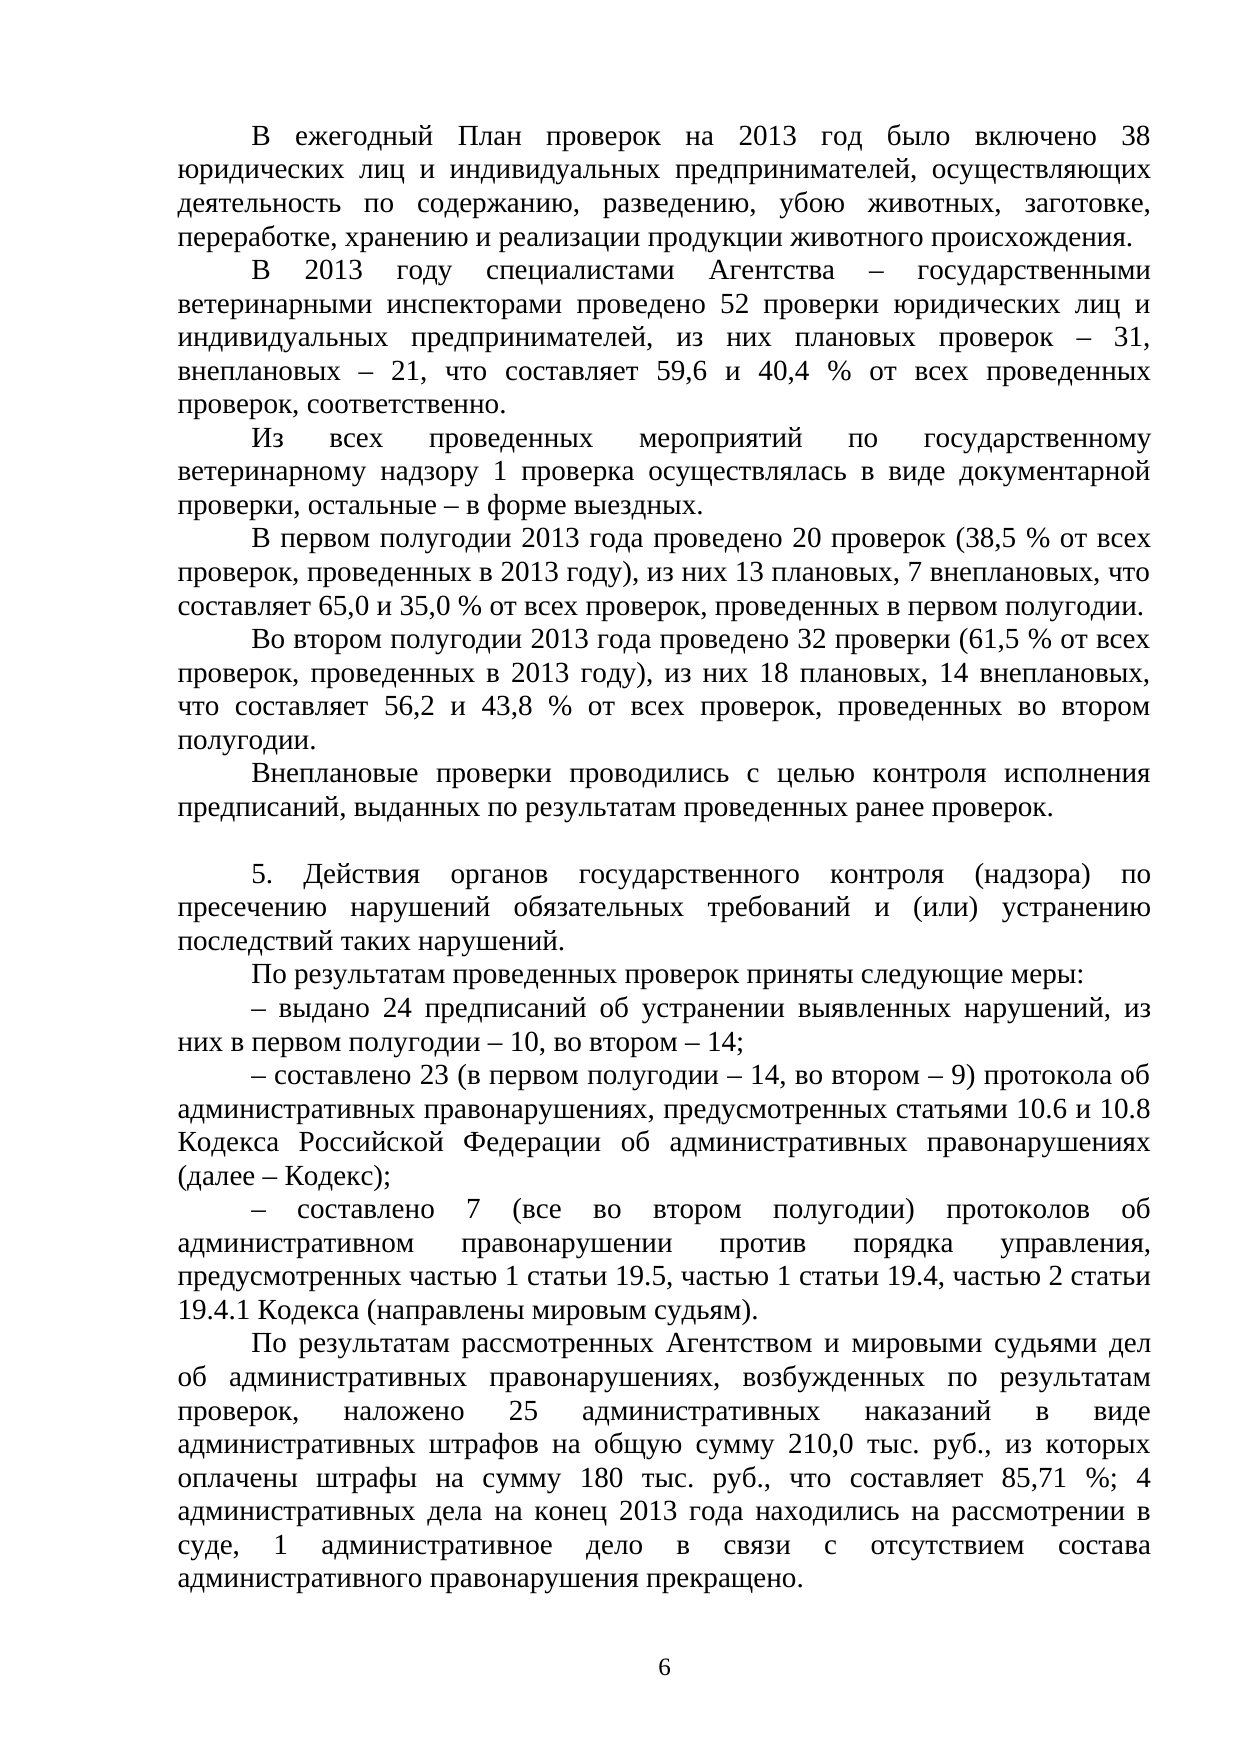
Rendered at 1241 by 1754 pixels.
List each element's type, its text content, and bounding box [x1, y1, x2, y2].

text Из всех проведенных мероприятий по государственному ветеринарному надзору 1 проверка осуществлялась в виде документарной проверки, остальные – в форме выездных. [177, 420, 1152, 521]
text – составлено 7 (все во втором полугодии) протоколов об административном правонарушении против порядка управления, предусмотренных частью 1 статьи 19.5, частью 1 статьи 19.4, частью 2 статьи 19.4.1 Кодекса (направлены мировым судьям). [177, 1191, 1152, 1326]
text Во втором полугодии 2013 года проведено 32 проверки (61,5 % от всех проверок, проведенных в 2013 году), из них 18 плановых, 14 внеплановых, что составляет 56,2 и 43,8 % от всех проверок, проведенных во втором полугодии. [177, 621, 1152, 755]
text По результатам рассмотренных Агентством и мировыми судьями дел об административных правонарушениях, возбужденных по результатам проверок, наложено 25 административных наказаний в виде административных штрафов на общую сумму 210,0 тыс. руб., из которых оплачены штрафы на сумму 180 тыс. руб., что составляет 85,71 %; 4 административных дела на конец 2013 года находились на рассмотрении в суде, 1 административное дело в связи с отсутствием состава административного правонарушения прекращено. [177, 1326, 1152, 1594]
text Внеплановые проверки проводились с целью контроля исполнения предписаний, выданных по результатам проведенных ранее проверок. [177, 755, 1152, 822]
text В первом полугодии 2013 года проведено 20 проверок (38,5 % от всех проверок, проведенных в 2013 году), из них 13 плановых, 7 внеплановых, что составляет 65,0 и 35,0 % от всех проверок, проведенных в первом полугодии. [177, 521, 1152, 621]
text По результатам проведенных проверок приняты следующие меры: [177, 957, 1152, 990]
text – составлено 23 (в первом полугодии – 14, во втором – 9) протокола об административных правонарушениях, предусмотренных статьями 10.6 и 10.8 Кодекса Российской Федерации об административных правонарушениях (далее – Кодекс); [177, 1057, 1152, 1191]
text В ежегодный План проверок на 2013 год было включено 38 юридических лиц и индивидуальных предпринимателей, осуществляющих деятельность по содержанию, разведению, убою животных, заготовке, переработке, хранению и реализации продукции животного происхождения. [177, 118, 1152, 252]
text 5. Действия органов государственного контроля (надзора) по пресечению нарушений обязательных требований и (или) устранению последствий таких нарушений. [177, 856, 1152, 957]
text – выдано 24 предписаний об устранении выявленных нарушений, из них в первом полугодии – 10, во втором – 14; [177, 990, 1152, 1057]
text В 2013 году специалистами Агентства – государственными ветеринарными инспекторами проведено 52 проверки юридических лиц и индивидуальных предпринимателей, из них плановых проверок – 31, внеплановых – 21, что составляет 59,6 и 40,4 % от всех проведенных проверок, соответственно. [177, 252, 1152, 420]
